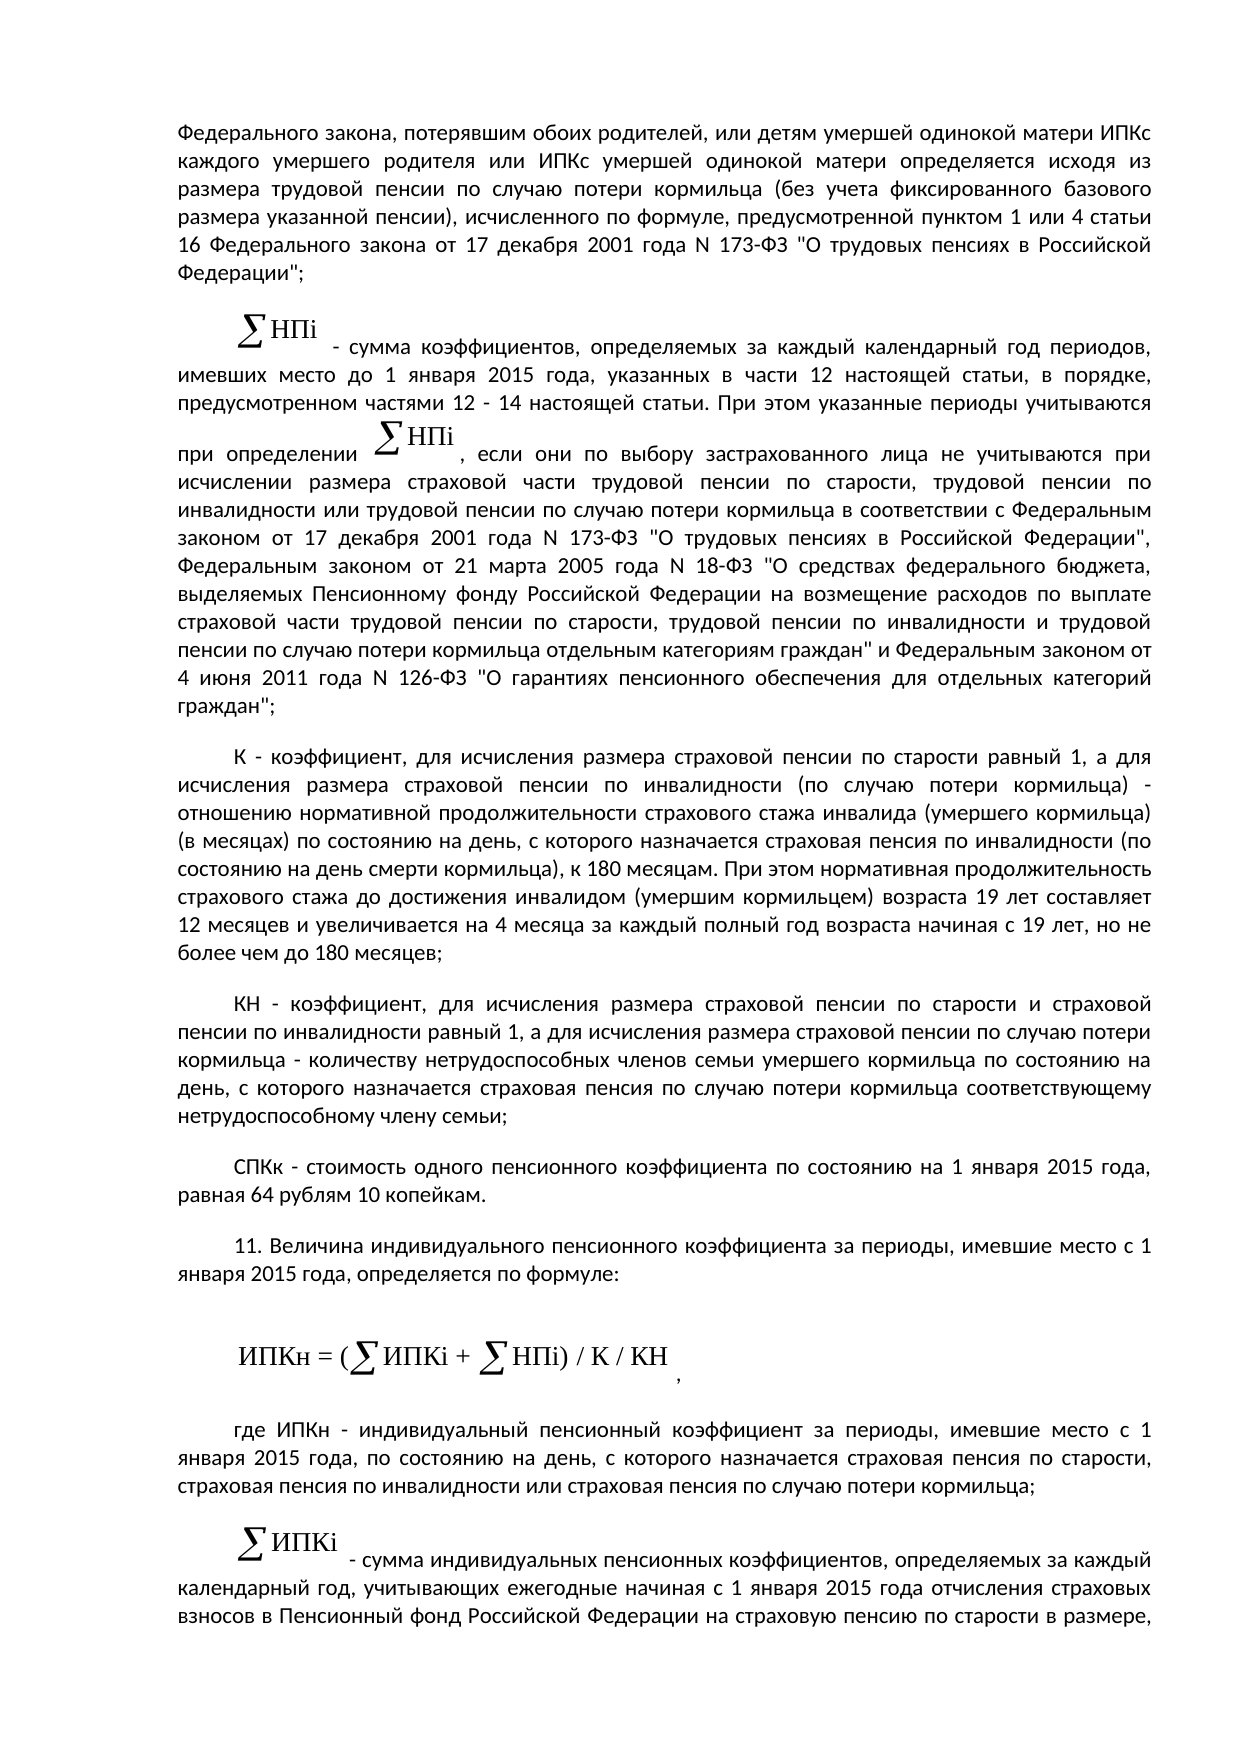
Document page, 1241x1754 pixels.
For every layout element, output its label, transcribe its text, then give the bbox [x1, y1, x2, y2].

text - сумма коэффициентов, определяемых за каждый календарный год периодов, имевших место до 1 января 2015 года, указанных в части 12 настоящей статьи, в порядке, предусмотренном частями 12 - 14 настоящей статьи. При этом указанные периоды учитываются при определении , если они по выбору застрахованного лица не учитываются при исчислении размера страховой части трудовой пенсии по старости, трудовой пенсии по инвалидности или трудовой пенсии по случаю потери кормильца в соответствии с Федеральным законом от 17 декабря 2001 года N 173-ФЗ "О трудовых пенсиях в Российской Федерации", Федеральным законом от 21 марта 2005 года N 18-ФЗ "О средствах федерального бюджета, выделяемых Пенсионному фонду Российской Федерации на возмещение расходов по выплате страховой части трудовой пенсии по старости, трудовой пенсии по инвалидности и трудовой пенсии по случаю потери кормильца отдельным категориям граждан" и Федеральным законом от 4 июня 2011 года N 126-ФЗ "О гарантиях пенсионного обеспечения для отдельных категорий граждан"; [177, 309, 1152, 719]
text где ИПКн - индивидуальный пенсионный коэффициент за периоды, имевшие место с 1 января 2015 года, по состоянию на день, с которого назначается страховая пенсия по старости, страховая пенсия по инвалидности или страховая пенсия по случаю потери кормильца; [177, 1415, 1152, 1499]
text К - коэффициент, для исчисления размера страховой пенсии по старости равный 1, а для исчисления размера страховой пенсии по инвалидности (по случаю потери кормильца) - отношению нормативной продолжительности страхового стажа инвалида (умершего кормильца) (в месяцах) по состоянию на день, с которого назначается страховая пенсия по инвалидности (по состоянию на день смерти кормильца), к 180 месяцам. При этом нормативная продолжительность страхового стажа до достижения инвалидом (умершим кормильцем) возраста 19 лет составляет 12 месяцев и увеличивается на 4 месяца за каждый полный год возраста начиная с 19 лет, но не более чем до 180 месяцев; [177, 742, 1152, 967]
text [177, 118, 1152, 286]
text СПКк - стоимость одного пенсионного коэффициента по состоянию на 1 января 2015 года, равная 64 рублям 10 копейкам. [177, 1152, 1152, 1208]
text , [177, 1336, 1152, 1387]
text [177, 1522, 1152, 1629]
text КН - коэффициент, для исчисления размера страховой пенсии по старости и страховой пенсии по инвалидности равный 1, а для исчисления размера страховой пенсии по случаю потери кормильца - количеству нетрудоспособных членов семьи умершего кормильца по состоянию на день, с которого назначается страховая пенсия по случаю потери кормильца соответствующему нетрудоспособному члену семьи; [177, 989, 1152, 1129]
text 11. Величина индивидуального пенсионного коэффициента за периоды, имевшие место с 1 января 2015 года, определяется по формуле: [177, 1231, 1152, 1287]
